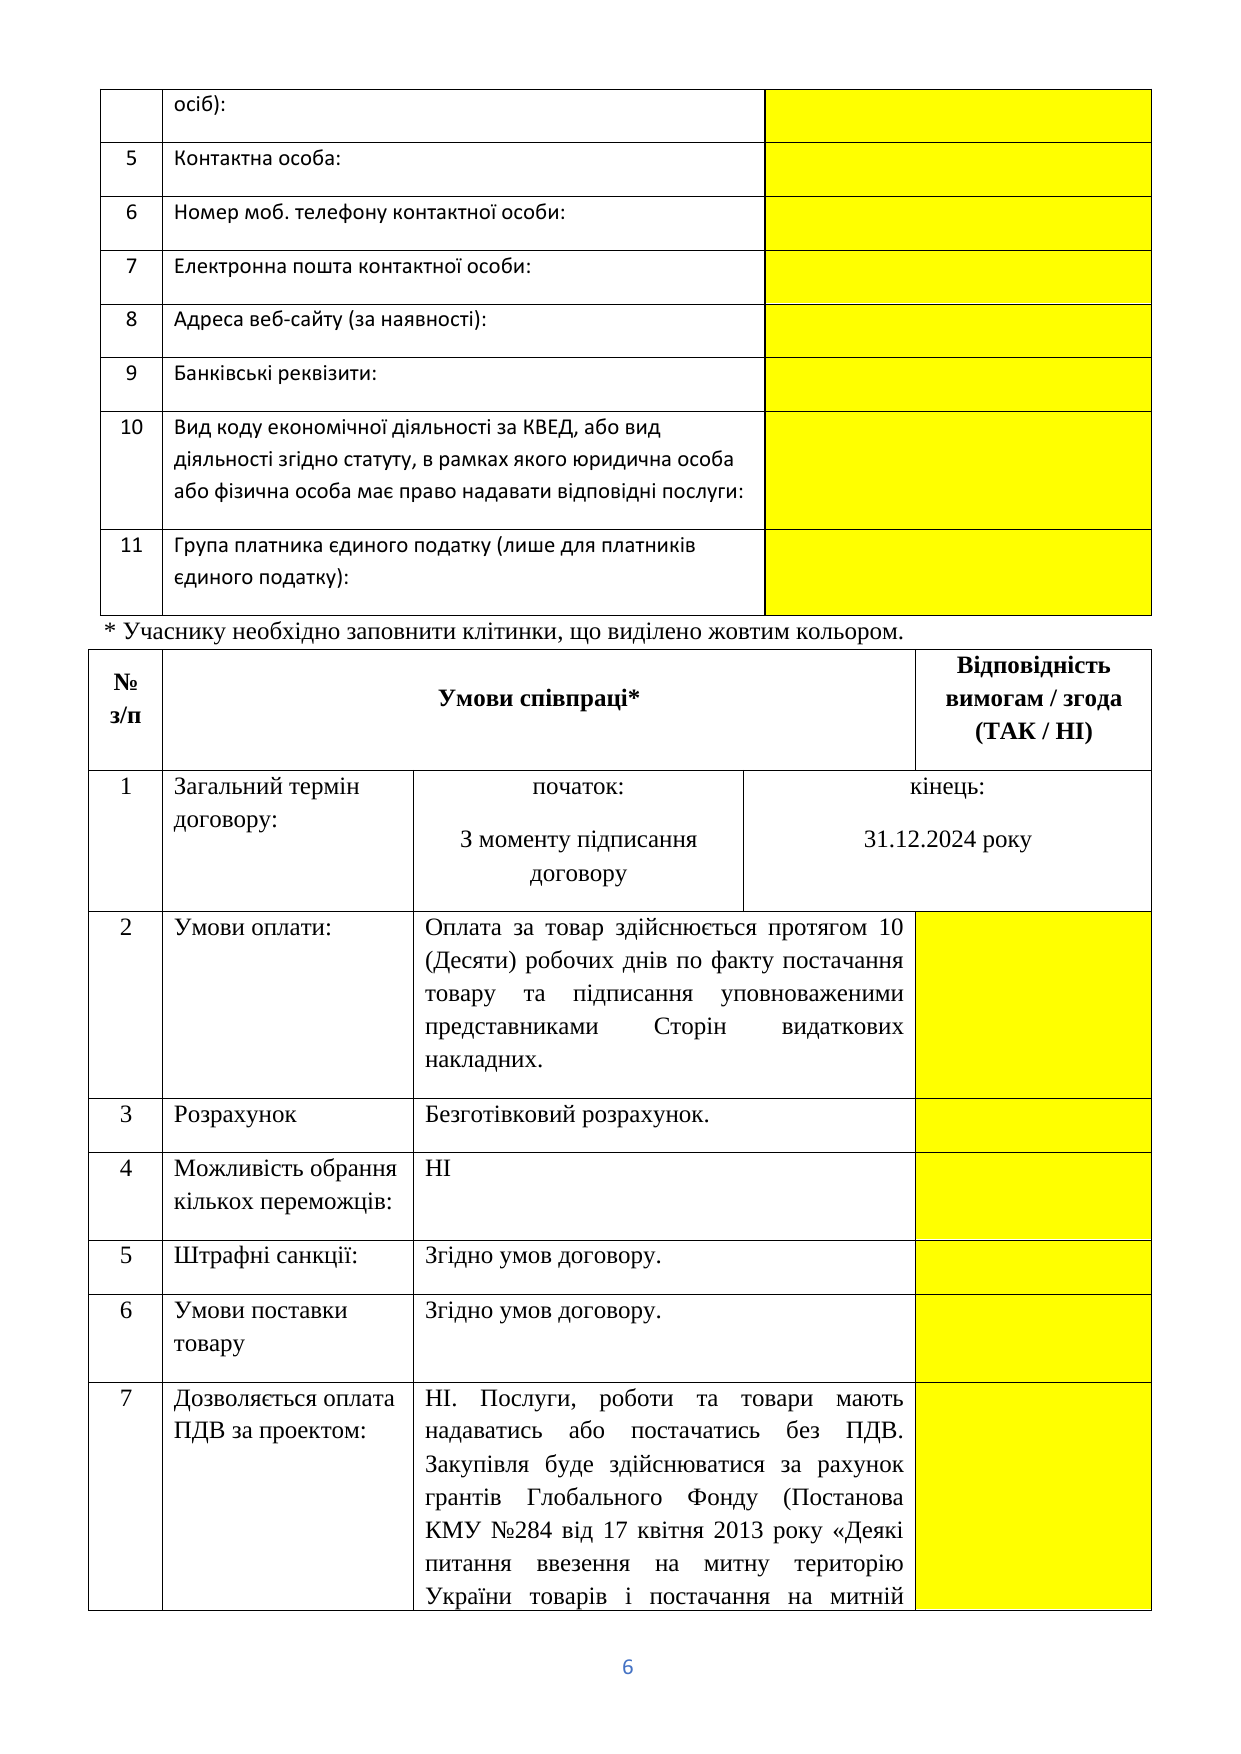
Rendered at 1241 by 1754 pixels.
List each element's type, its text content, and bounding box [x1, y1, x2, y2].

text * Учаснику необхідно заповнити клітинки, що виділено жовтим кольором. [103, 616, 1196, 645]
table_cell 3 [89, 1099, 162, 1152]
table_cell [766, 530, 1151, 615]
table_cell Згідно умов договору. [414, 1241, 915, 1294]
table_cell 10 [101, 412, 162, 529]
table_cell 2 [89, 912, 162, 1098]
table_cell Загальний термін договору: [163, 771, 413, 911]
table_cell НІ [414, 1153, 915, 1239]
table_cell [916, 1241, 1151, 1294]
table_cell 4 [101, 90, 162, 142]
table_cell Адреса веб-сайту (за наявності): [163, 305, 764, 357]
table_cell Вид коду економічної діяльності за КВЕД, або вид діяльності згідно статуту, в рамках якого юридична особа або фізична особа має право надавати відповідні послуги: [163, 412, 764, 529]
table_cell Контактна особа: [163, 143, 764, 196]
table_cell [916, 1153, 1151, 1239]
table_cell Безготівковий розрахунок. [414, 1099, 915, 1152]
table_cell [163, 90, 764, 142]
table_cell Умови поставки товару [163, 1295, 413, 1382]
table_cell Розрахунок [163, 1099, 413, 1152]
table_cell 11 [101, 530, 162, 615]
table_cell Можливість обрання кількох переможців: [163, 1153, 413, 1239]
table_cell Згідно умов договору. [414, 1295, 915, 1382]
table_cell 7 [89, 1383, 162, 1609]
table_cell 7 [101, 251, 162, 303]
table_cell Умови оплати: [163, 912, 413, 1098]
table_cell [766, 412, 1151, 529]
table_cell [916, 1099, 1151, 1152]
table_cell [766, 305, 1151, 357]
table_cell Оплата за товар здійснюється протягом 10 (Десяти) робочих днів по факту постачання товару та підписання уповноваженими представниками Сторін видаткових накладних. [414, 912, 915, 1098]
table_header Умови співпраці* [163, 650, 915, 770]
table_cell [766, 90, 1151, 142]
table_cell 8 [101, 305, 162, 357]
table_cell [766, 197, 1151, 250]
table_cell 6 [101, 197, 162, 250]
table_cell [766, 358, 1151, 411]
table_cell [916, 912, 1151, 1098]
table_cell 5 [101, 143, 162, 196]
table_cell початок: З моменту підписання договору [414, 771, 743, 911]
table_header Відповідність вимогам / згода (ТАК / НІ) [916, 650, 1151, 770]
table_cell Електронна пошта контактної особи: [163, 251, 764, 303]
table_cell 9 [101, 358, 162, 411]
table_cell [766, 143, 1151, 196]
table_cell кінець: 31.12.2024 року [744, 771, 1151, 911]
table_cell [766, 251, 1151, 303]
table_cell Номер моб. телефону контактної особи: [163, 197, 764, 250]
table_cell 4 [89, 1153, 162, 1239]
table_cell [163, 1383, 413, 1609]
table_cell [916, 1383, 1151, 1609]
table_cell Група платника єдиного податку (лише для платників єдиного податку): [163, 530, 764, 615]
table_cell Банківські реквізити: [163, 358, 764, 411]
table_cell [414, 1383, 915, 1609]
table_cell Штрафні санкції: [163, 1241, 413, 1294]
table_cell 5 [89, 1241, 162, 1294]
table_cell 6 [89, 1295, 162, 1382]
table_cell [916, 1295, 1151, 1382]
table_cell 1 [89, 771, 162, 911]
table_header № з/п [89, 650, 162, 770]
